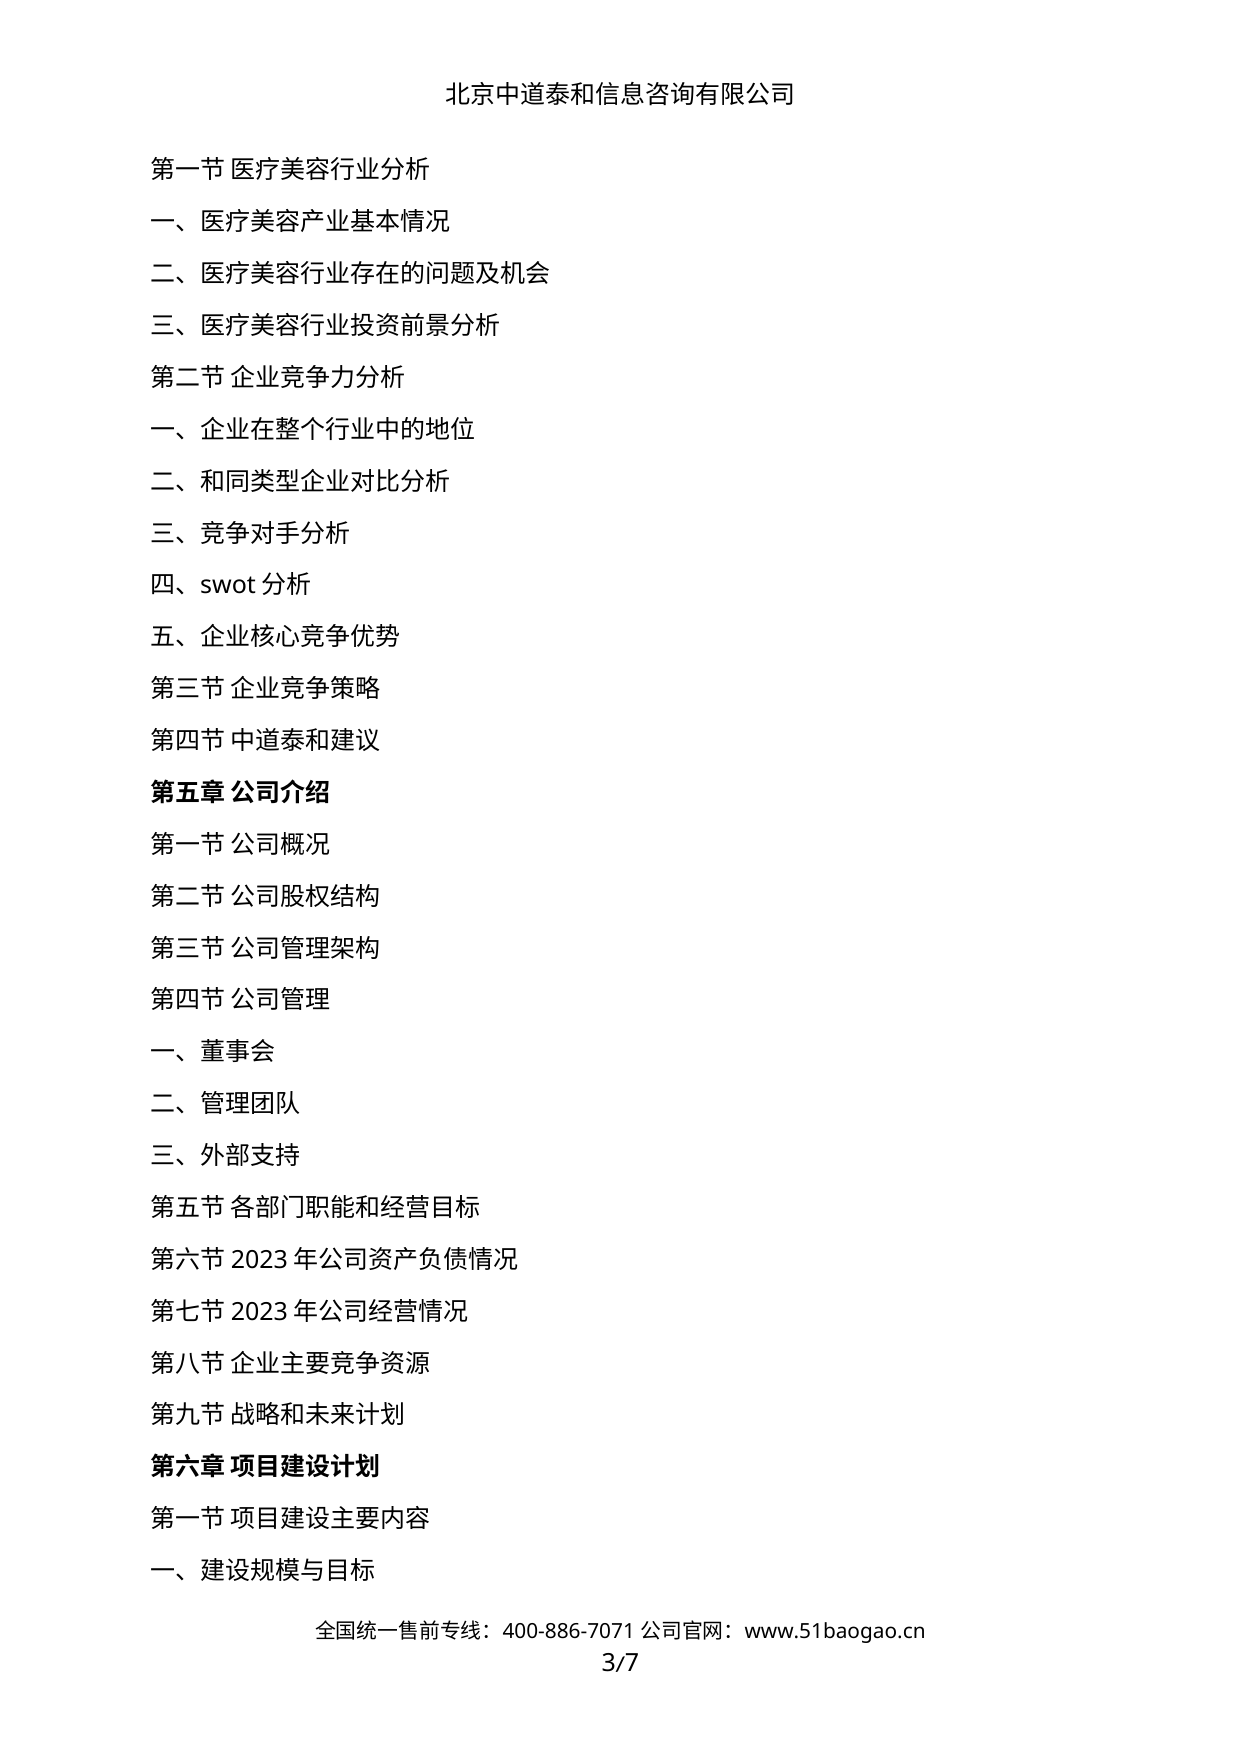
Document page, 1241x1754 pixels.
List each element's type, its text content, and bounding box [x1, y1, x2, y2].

text 二、管理团队 [150, 1084, 1090, 1120]
text 二、医疗美容行业存在的问题及机会 [150, 254, 1090, 290]
text 四、swot分析 [150, 565, 1090, 601]
text 第九节 战略和未来计划 [150, 1395, 1090, 1431]
text 第八节 企业主要竞争资源 [150, 1343, 1090, 1379]
text 第六节 2023年公司资产负债情况 [150, 1239, 1090, 1276]
text 三、外部支持 [150, 1136, 1090, 1172]
text 第一节 项目建设主要内容 [150, 1499, 1090, 1535]
text 一、医疗美容产业基本情况 [150, 202, 1090, 238]
text 一、董事会 [150, 1032, 1090, 1068]
text 第五节 各部门职能和经营目标 [150, 1187, 1090, 1224]
text 第四节 公司管理 [150, 980, 1090, 1016]
text 第三节 企业竞争策略 [150, 669, 1090, 705]
text 第二节 公司股权结构 [150, 876, 1090, 912]
text 第一节 公司概况 [150, 824, 1090, 861]
text 第一节 医疗美容行业分析 [150, 150, 1090, 186]
text 三、竞争对手分析 [150, 513, 1090, 549]
text 一、企业在整个行业中的地位 [150, 409, 1090, 446]
text 第七节 2023年公司经营情况 [150, 1291, 1090, 1327]
text 五、企业核心竞争优势 [150, 617, 1090, 653]
text 第五章 公司介绍 [150, 772, 1090, 809]
text 三、医疗美容行业投资前景分析 [150, 306, 1090, 342]
text 第二节 企业竞争力分析 [150, 357, 1090, 394]
text 二、和同类型企业对比分析 [150, 461, 1090, 497]
text 一、建设规模与目标 [150, 1551, 1090, 1587]
text 第六章 项目建设计划 [150, 1447, 1090, 1483]
text 第三节 公司管理架构 [150, 928, 1090, 964]
text 第四节 中道泰和建议 [150, 721, 1090, 757]
